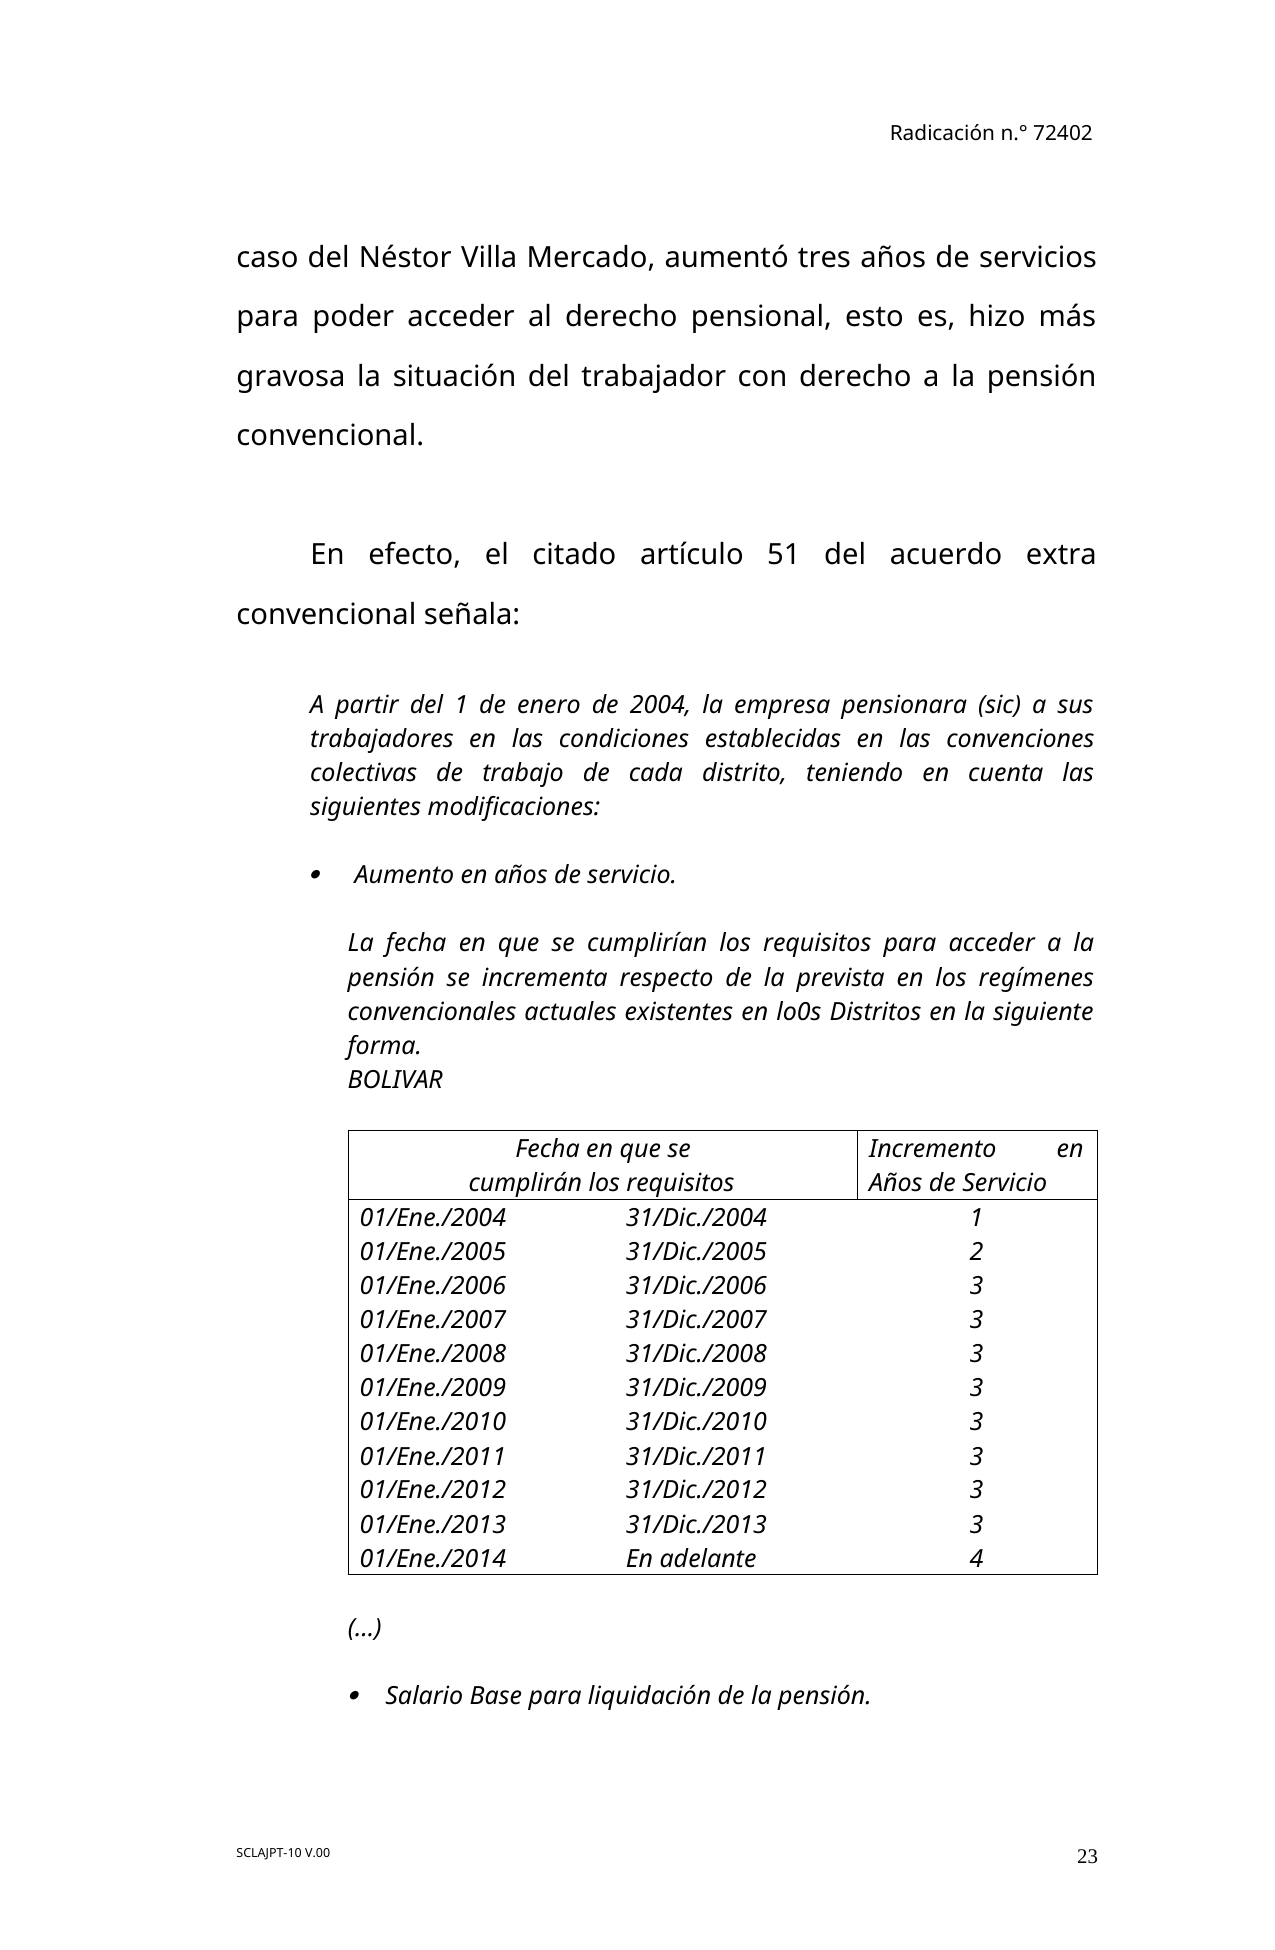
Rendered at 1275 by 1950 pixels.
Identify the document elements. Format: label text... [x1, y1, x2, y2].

table_cell 31/Dic./2005 [614, 1234, 858, 1268]
list Salario Base para liquidación de la pensión. [348, 1678, 1098, 1712]
table_cell 3 [858, 1472, 1097, 1506]
table_cell 31/Dic./2006 [614, 1268, 858, 1302]
table_cell 01/Ene./2009 [349, 1370, 614, 1404]
table_cell 31/Dic./2010 [614, 1404, 858, 1438]
table_cell 3 [858, 1438, 1097, 1472]
table_cell 01/Ene./2014 [349, 1540, 614, 1574]
table_cell 1 [858, 1200, 1097, 1234]
table_cell 4 [858, 1540, 1097, 1574]
table_header Fecha en que se cumplirán los requisitos [349, 1131, 857, 1199]
text La fecha en que se cumplirían los requisitos para acceder a la pensión se incrementa respecto de la prevista en los regímenes convencionales actuales existentes en lo0s Distritos en la siguiente forma. [347, 925, 1098, 1061]
table_cell 3 [858, 1336, 1097, 1370]
list Aumento en años de servicio. [309, 857, 1098, 891]
text BOLIVAR [347, 1061, 1098, 1095]
table_cell 01/Ene./2006 [349, 1268, 614, 1302]
table_header Incremento en Años de Servicio [858, 1131, 1097, 1199]
table_cell En adelante [614, 1540, 858, 1574]
table_cell 01/Ene./2011 [349, 1438, 614, 1472]
table_cell 01/Ene./2007 [349, 1302, 614, 1336]
table_cell 31/Dic./2007 [614, 1302, 858, 1336]
table_cell 31/Dic./2008 [614, 1336, 858, 1370]
table_cell 31/Dic./2011 [614, 1438, 858, 1472]
table_cell 3 [858, 1404, 1097, 1438]
table_cell 3 [858, 1302, 1097, 1336]
table_cell 01/Ene./2010 [349, 1404, 614, 1438]
table_cell 01/Ene./2005 [349, 1234, 614, 1268]
table_cell 31/Dic./2013 [614, 1506, 858, 1540]
table_cell 01/Ene./2008 [349, 1336, 614, 1370]
table_cell 01/Ene./2013 [349, 1506, 614, 1540]
text (…) [348, 1609, 1098, 1643]
table_cell 31/Dic./2012 [614, 1472, 858, 1506]
text En efecto, el citado artículo 51 del acuerdo extra convencional señala: [236, 534, 1098, 633]
table_cell 31/Dic./2004 [614, 1200, 858, 1234]
table_cell 01/Ene./2012 [349, 1472, 614, 1506]
table_cell 3 [858, 1370, 1097, 1404]
table_cell 2 [858, 1234, 1097, 1268]
table_cell 31/Dic./2009 [614, 1370, 858, 1404]
text A partir del 1 de enero de 2004, la empresa pensionara (sic) a sus trabajadores en las condiciones establecidas en las convenciones colectivas de trabajo de cada distrito, teniendo en cuenta las siguientes modificaciones: [310, 687, 1098, 823]
table_cell 3 [858, 1506, 1097, 1540]
table_cell 01/Ene./2004 [349, 1200, 614, 1234]
table_cell 3 [858, 1268, 1097, 1302]
